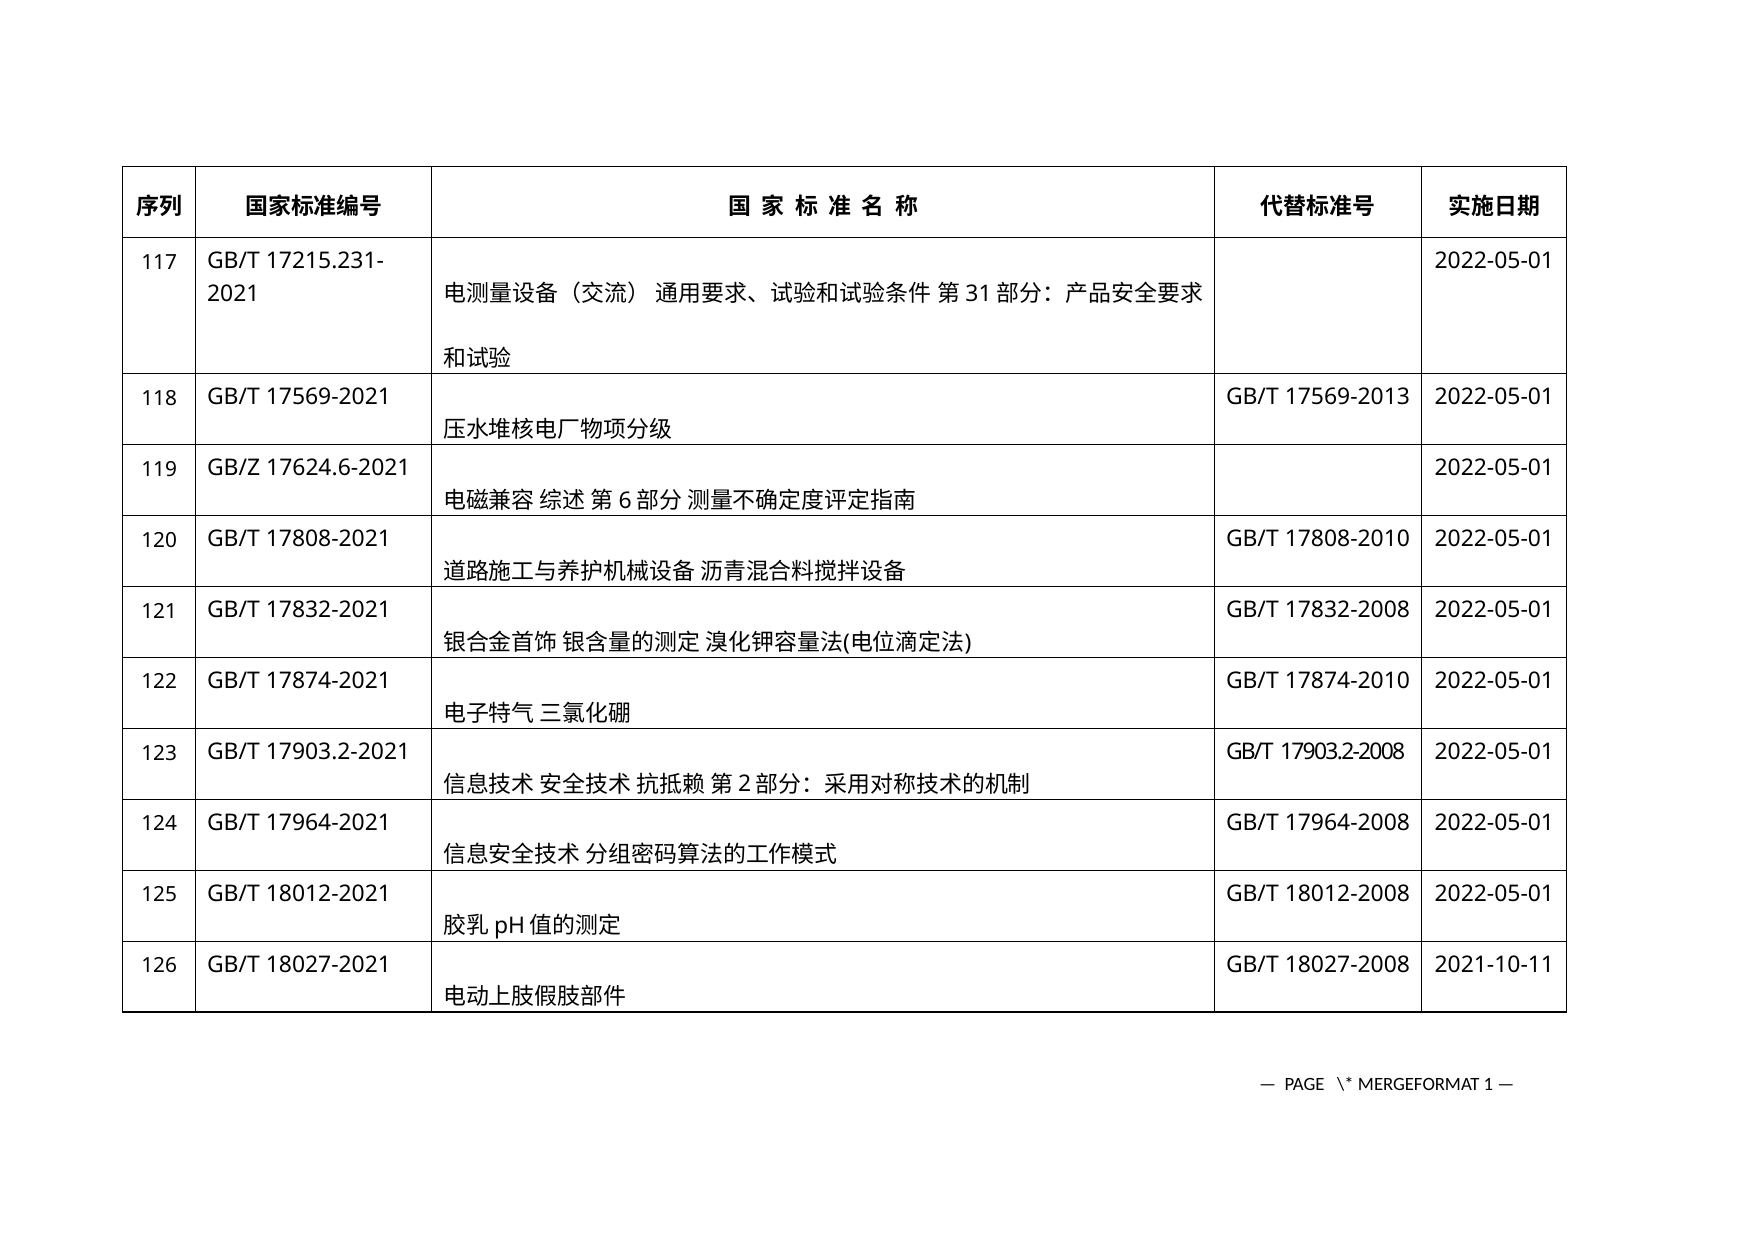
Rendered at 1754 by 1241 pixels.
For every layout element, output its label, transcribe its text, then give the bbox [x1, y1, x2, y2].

table_cell 2022-05-01 [1422, 729, 1566, 799]
table_cell 2022-05-01 [1422, 800, 1566, 869]
table_cell GB/T 17808-2010 [1215, 516, 1421, 586]
table_cell GB/T 17903.2-2021 [196, 729, 431, 799]
table_cell 2022-05-01 [1422, 445, 1566, 515]
table_cell 信息安全技术 分组密码算法的工作模式 [432, 800, 1214, 869]
table_cell 电磁兼容 综述 第6部分 测量不确定度评定指南 [432, 445, 1214, 515]
table_cell 2022-05-01 [1422, 587, 1566, 657]
table_cell 119 [123, 445, 195, 515]
table_cell 压水堆核电厂物项分级 [432, 374, 1214, 444]
table_cell 117 [123, 238, 195, 373]
table_cell 120 [123, 516, 195, 586]
table_cell 2022-05-01 [1422, 871, 1566, 941]
table_cell [1215, 445, 1421, 515]
table_cell GB/T 17832-2021 [196, 587, 431, 657]
table_cell 电动上肢假肢部件 [432, 942, 1214, 1011]
table_cell 银合金首饰 银含量的测定 溴化钾容量法(电位滴定法) [432, 587, 1214, 657]
table_cell GB/T 18012-2008 [1215, 871, 1421, 941]
table_cell GB/T 18027-2021 [196, 942, 431, 1011]
table_cell GB/T 17569-2021 [196, 374, 431, 444]
table_cell 2022-05-01 [1422, 374, 1566, 444]
table_cell 2022-05-01 [1422, 238, 1566, 373]
table_cell 2022-05-01 [1422, 658, 1566, 728]
table_cell 道路施工与养护机械设备 沥青混合料搅拌设备 [432, 516, 1214, 586]
table_cell GB/T 18012-2021 [196, 871, 431, 941]
table_cell [1215, 238, 1421, 373]
table_cell GB/T 17832-2008 [1215, 587, 1421, 657]
table_cell 2022-05-01 [1422, 516, 1566, 586]
table_cell 122 [123, 658, 195, 728]
table_header 国家标准编号 [196, 167, 431, 237]
table_cell GB/T 17808-2021 [196, 516, 431, 586]
table_cell 电测量设备（交流） 通用要求、试验和试验条件 第31部分：产品安全要求和试验 [432, 238, 1214, 373]
table_header 实施日期 [1422, 167, 1566, 237]
table_cell GB/T 18027-2008 [1215, 942, 1421, 1011]
table_cell GB/T 17964-2021 [196, 800, 431, 869]
table_cell 电子特气 三氯化硼 [432, 658, 1214, 728]
table_cell 123 [123, 729, 195, 799]
table_cell 胶乳 pH值的测定 [432, 871, 1214, 941]
table_cell GB/T 17874-2021 [196, 658, 431, 728]
table_header 国 家 标 准 名 称 [432, 167, 1214, 237]
table_cell 126 [123, 942, 195, 1011]
table_cell GB/T 17215.231-2021 [196, 238, 431, 373]
table_cell GB/T 17964-2008 [1215, 800, 1421, 869]
table_header 序列 [123, 167, 195, 237]
table_cell 124 [123, 800, 195, 869]
table_cell GB/T 17874-2010 [1215, 658, 1421, 728]
table_cell GB/T 17569-2013 [1215, 374, 1421, 444]
table_cell GB/T 17903.2-2008 [1215, 729, 1421, 799]
table_cell 118 [123, 374, 195, 444]
table_cell GB/Z 17624.6-2021 [196, 445, 431, 515]
table_cell 信息技术 安全技术 抗抵赖 第2部分：采用对称技术的机制 [432, 729, 1214, 799]
table_cell 121 [123, 587, 195, 657]
table_cell 2021-10-11 [1422, 942, 1566, 1011]
table_header 代替标准号 [1215, 167, 1421, 237]
table_cell 125 [123, 871, 195, 941]
